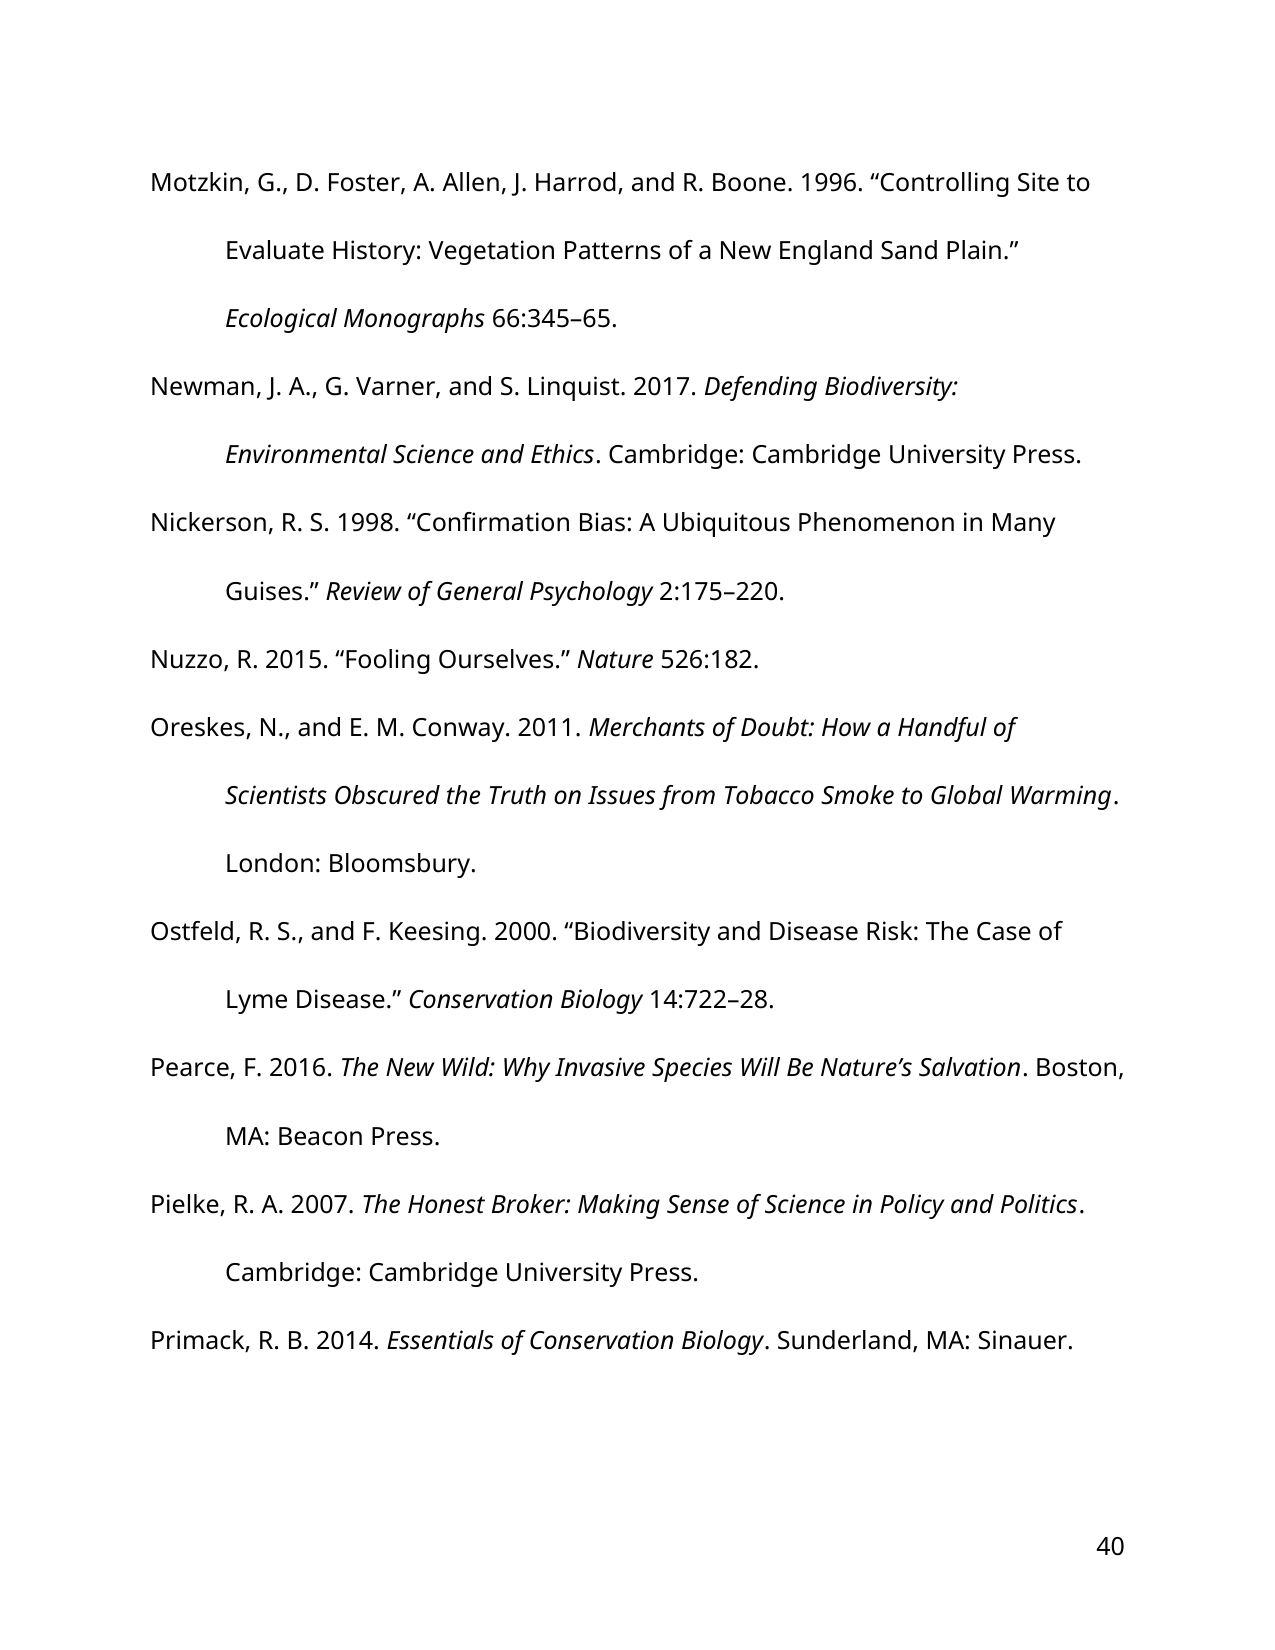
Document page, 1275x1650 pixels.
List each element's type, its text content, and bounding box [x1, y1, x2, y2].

text Nickerson, R. S. 1998. “Confirmation Bias: A Ubiquitous Phenomenon in Many Guises.” Review of General Psychology 2:175–220. [150, 505, 1125, 607]
text Ostfeld, R. S., and F. Keesing. 2000. “Biodiversity and Disease Risk: The Case of Lyme Disease.” Conservation Biology 14:722–28. [150, 914, 1125, 1016]
text Nuzzo, R. 2015. “Fooling Ourselves.” Nature 526:182. [150, 641, 1125, 675]
text Pearce, F. 2016. The New Wild: Why Invasive Species Will Be Nature’s Salvation. Boston, MA: Beacon Press. [150, 1050, 1125, 1152]
text Motzkin, G., D. Foster, A. Allen, J. Harrod, and R. Boone. 1996. “Controlling Site to Evaluate History: Vegetation Patterns of a New England Sand Plain.” Ecological Monographs 66:345–65. [150, 164, 1125, 335]
text Oreskes, N., and E. M. Conway. 2011. Merchants of Doubt: How a Handful of Scientists Obscured the Truth on Issues from Tobacco Smoke to Global Warming. London: Bloomsbury. [150, 709, 1125, 880]
text Newman, J. A., G. Varner, and S. Linquist. 2017. Defending Biodiversity: Environmental Science and Ethics. Cambridge: Cambridge University Press. [150, 369, 1125, 471]
text Pielke, R. A. 2007. The Honest Broker: Making Sense of Science in Policy and Politics. Cambridge: Cambridge University Press. [150, 1186, 1125, 1288]
text Primack, R. B. 2014. Essentials of Conservation Biology. Sunderland, MA: Sinauer. [150, 1322, 1125, 1357]
